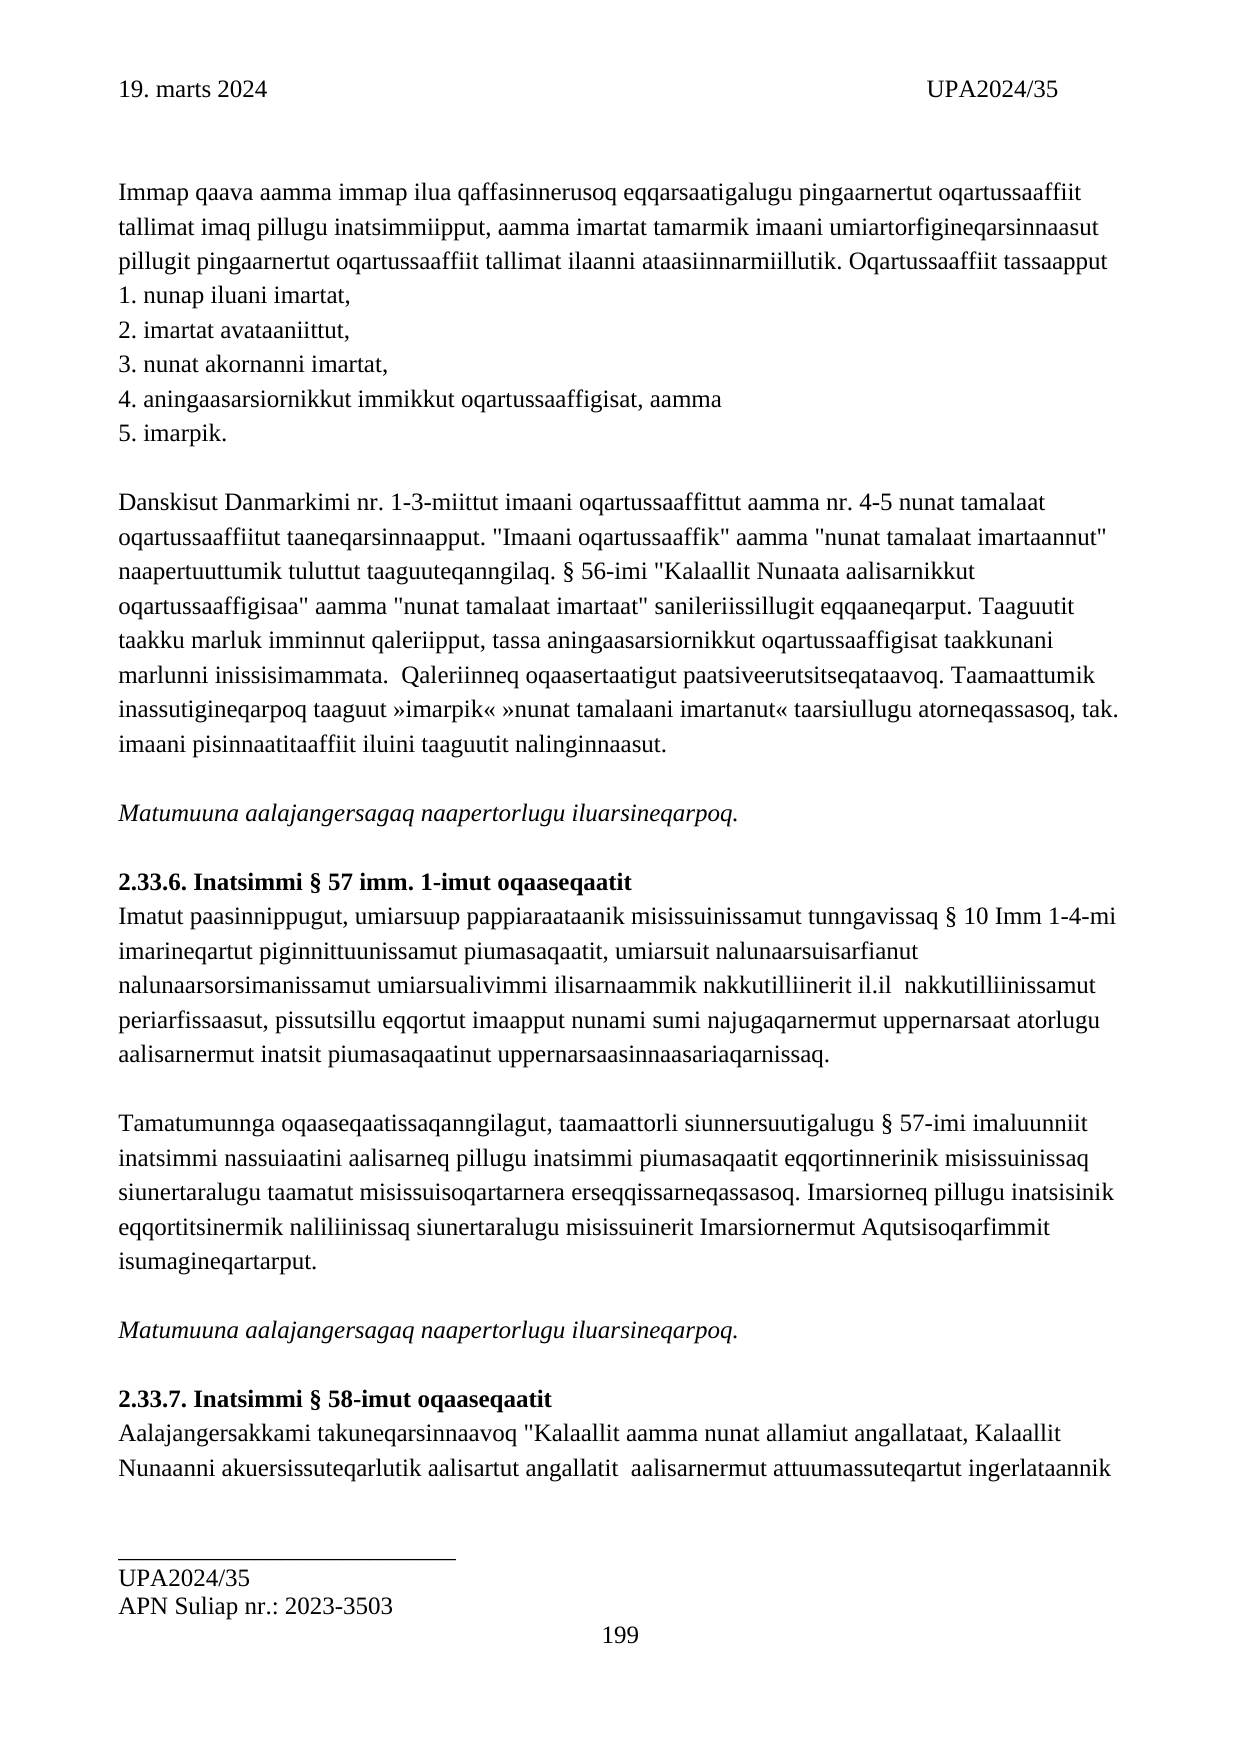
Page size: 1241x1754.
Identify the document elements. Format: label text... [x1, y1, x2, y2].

text Immap qaava aamma immap ilua qaffasinnerusoq eqqarsaatigalugu pingaarnertut oqartussaaffiit tallimat imaq pillugu inatsimmiipput, aamma imartat tamarmik imaani umiartorfigineqarsinnaasut pillugit pingaarnertut oqartussaaffiit tallimat ilaanni ataasiinnarmiillutik. Oqartussaaffiit tassaapput [118, 177, 1122, 275]
text Danskisut Danmarkimi nr. 1-3-miittut imaani oqartussaaffittut aamma nr. 4-5 nunat tamalaat oqartussaaffiitut taaneqarsinnaapput. "Imaani oqartussaaffik" aamma "nunat tamalaat imartaannut" naapertuuttumik tuluttut taaguuteqanngilaq. § 56-imi "Kalaallit Nunaata aalisarnikkut oqartussaaffigisaa" aamma "nunat tamalaat imartaat" sanileriissillugit eqqaaneqarput. Taaguutit taakku marluk imminnut qaleriipput, tassa aningaasarsiornikkut oqartussaaffigisat taakkunani marlunni inissisimammata. Qaleriinneq oqaasertaatigut paatsiveerutsitseqataavoq. Taamaattumik inassutigineqarpoq taaguut »imarpik« »nunat tamalaani imartanut« taarsiullugu atorneqassasoq, tak. imaani pisinnaatitaaffiit iluini taaguutit nalinginnaasut. [118, 487, 1122, 758]
text 4. aningaasarsiornikkut immikkut oqartussaaffigisat, aamma [118, 384, 1122, 413]
text 2. imartat avataaniittut, [118, 315, 1122, 344]
text Matumuuna aalajangersagaq naapertorlugu iluarsineqarpoq. [118, 798, 1122, 827]
text 2.33.7. Inatsimmi § 58-imut oqaaseqaatit [118, 1384, 1122, 1413]
text Imatut paasinnippugut, umiarsuup pappiaraataanik misissuinissamut tunngavissaq § 10 Imm 1-4-mi imarineqartut piginnittuunissamut piumasaqaatit, umiarsuit nalunaarsuisarfianut nalunaarsorsimanissamut umiarsualivimmi ilisarnaammik nakkutilliinerit il.il nakkutilliinissamut periarfissaasut, pissutsillu eqqortut imaapput nunami sumi najugaqarnermut uppernarsaat atorlugu aalisarnermut inatsit piumasaqaatinut uppernarsaasinnaasariaqarnissaq. [118, 901, 1122, 1068]
text Matumuuna aalajangersagaq naapertorlugu iluarsineqarpoq. [118, 1315, 1122, 1344]
text 5. imarpik. [118, 418, 1122, 447]
text 3. nunat akornanni imartat, [118, 349, 1122, 378]
text Tamatumunnga oqaaseqaatissaqanngilagut, taamaattorli siunnersuutigalugu § 57-imi imaluunniit inatsimmi nassuiaatini aalisarneq pillugu inatsimmi piumasaqaatit eqqortinnerinik misissuinissaq siunertaralugu taamatut misissuisoqartarnera erseqqissarneqassasoq. Imarsiorneq pillugu inatsisinik eqqortitsinermik naliliinissaq siunertaralugu misissuinerit Imarsiornermut Aqutsisoqarfimmit isumagineqartarput. [118, 1108, 1122, 1275]
text 2.33.6. Inatsimmi § 57 imm. 1-imut oqaaseqaatit [118, 867, 1122, 896]
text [118, 1418, 1122, 1482]
text 1. nunap iluani imartat, [118, 281, 1122, 309]
